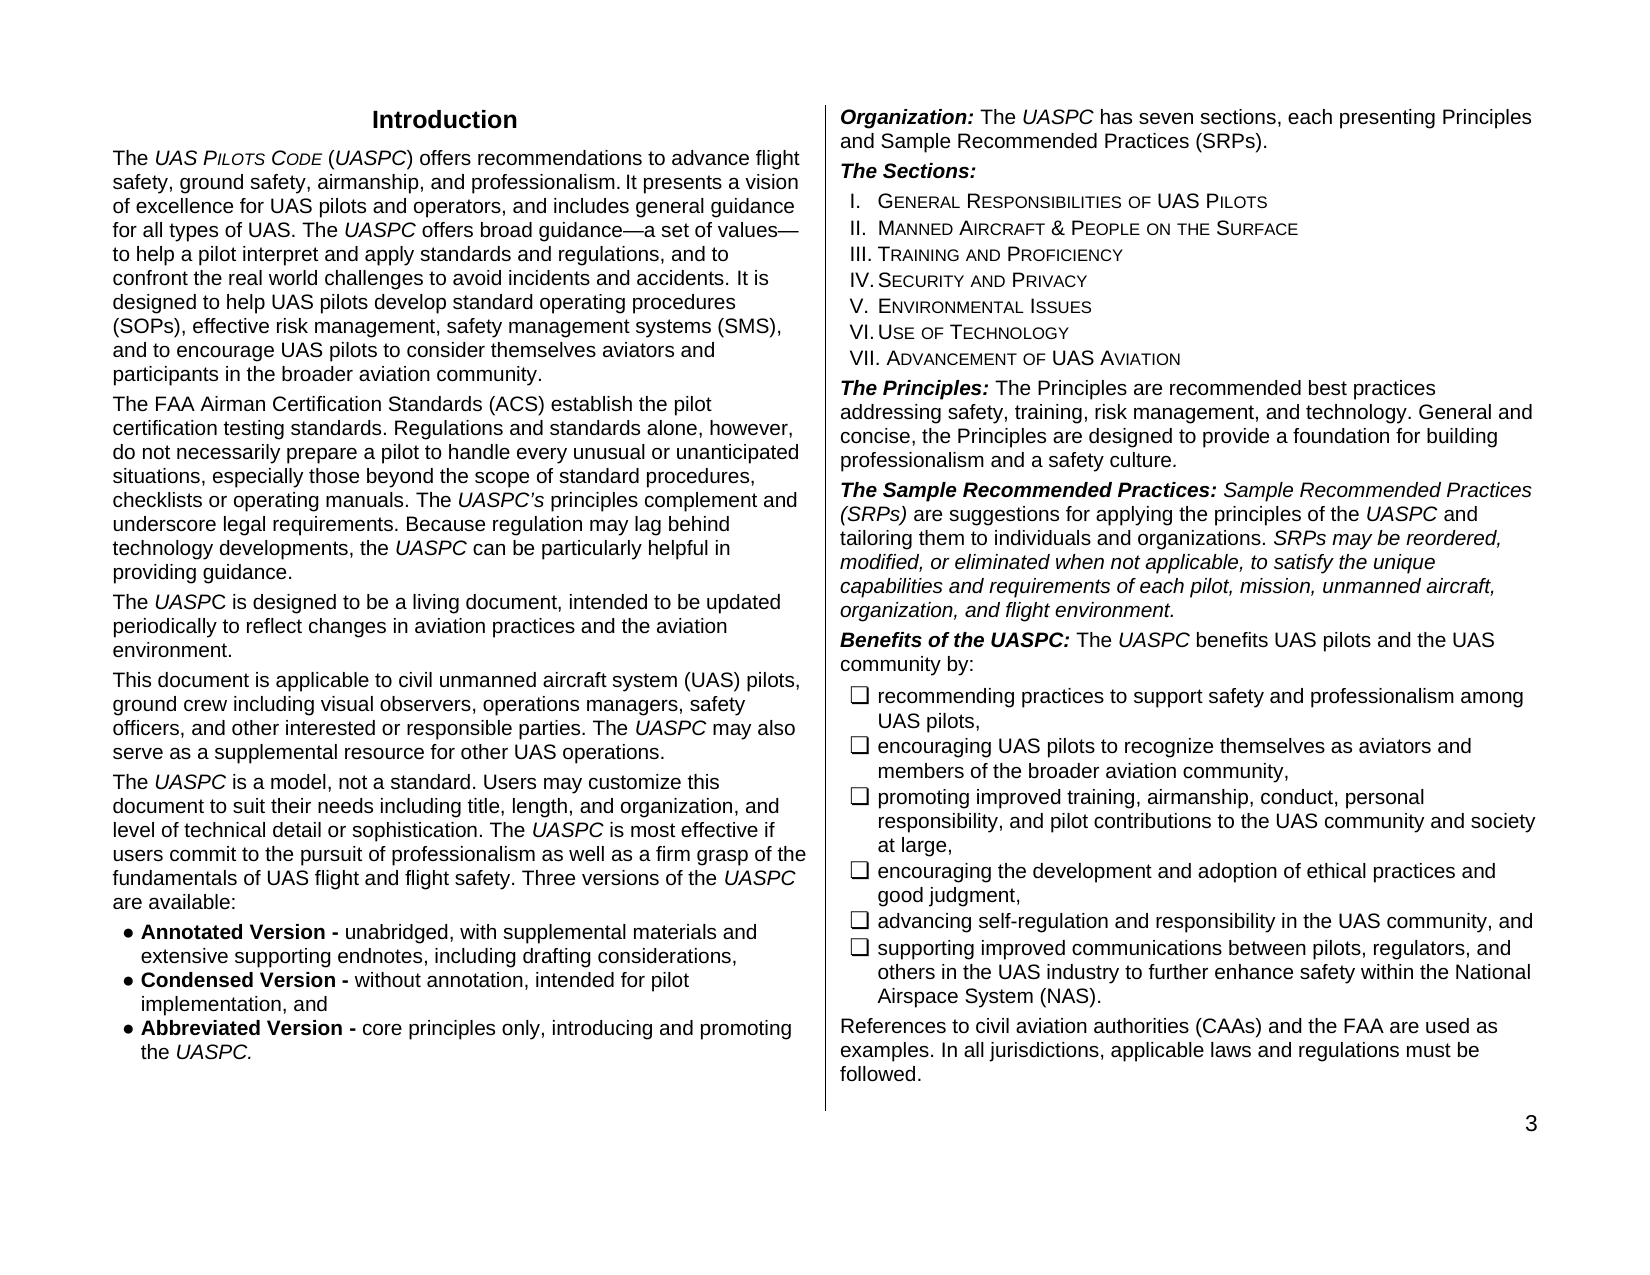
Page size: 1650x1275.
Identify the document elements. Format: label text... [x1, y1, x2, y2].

list Annotated Version - unabridged, with supplemental materials and extensive supporting endnotes, including drafting considerations, [122, 920, 810, 968]
list encouraging UAS pilots to recognize themselves as aviators and members of the broader aviation community, [849, 732, 1537, 783]
list Condensed Version - without annotation, intended for pilot implementation, and [122, 968, 810, 1016]
text II. Manned Aircraft & People on the Surface [849, 215, 1537, 239]
text III. Training and Proficiency [849, 241, 1537, 265]
text The UASPC is designed to be a living document, intended to be updated periodically to reflect changes in aviation practices and the aviation environment. [233, 590, 810, 662]
text VI. Use of Technology [849, 319, 1537, 343]
text The FAA Airman Certification Standards (ACS) establish the pilot certification testing standards. Regulations and standards alone, however, do not necessarily prepare a pilot to handle every unusual or unanticipated situations, especially those beyond the scope of standard procedures, checklists or operating manuals. The UASPC’s principles complement and underscore legal requirements. Because regulation may lag behind technology developments, the UASPC can be particularly helpful in providing guidance. [112, 392, 810, 584]
text This document is applicable to civil unmanned aircraft system (UAS) pilots, ground crew including visual observers, operations managers, safety officers, and other interested or responsible parties. The UASPC may also serve as a supplemental resource for other UAS operations. [112, 668, 810, 764]
text The UAS Pilots Code (UASPC) offers recommendations to advance flight safety, ground safety, airmanship, and professionalism. It presents a vision of excellence for UAS pilots and operators, and includes general guidance for all types of UAS. The UASPC offers broad guidance—a set of values—to help a pilot interpret and apply standards and regulations, and to confront the real world challenges to avoid incidents and accidents. It is designed to help UAS pilots develop standard operating procedures (SOPs), effective risk management, safety management systems (SMS), and to encourage UAS pilots to consider themselves aviators and participants in the broader aviation community. [112, 146, 810, 386]
text Benefits of the UASPC: The UASPC benefits UAS pilots and the UAS community by: [840, 628, 1537, 676]
list promoting improved training, airmanship, conduct, personal responsibility, and pilot contributions to the UAS community and society at large, [849, 783, 1537, 857]
list supporting improved communications between pilots, regulators, and others in the UAS industry to further enhance safety within the National Airspace System (NAS). [849, 934, 1543, 1008]
list advancing self-regulation and responsibility in the UAS community, and [849, 907, 1537, 934]
text The Sample Recommended Practices: Sample Recommended Practices (SRPs) are suggestions for applying the principles of the UASPC and tailoring them to individuals and organizations. SRPs may be reordered, modified, or eliminated when not applicable, to satisfy the unique capabilities and requirements of each pilot, mission, unmanned aircraft, organization, and flight environment. [840, 478, 1537, 622]
text IV. Security and Privacy [849, 267, 1537, 291]
text I. General Responsibilities of UAS Pilots [849, 189, 1562, 213]
list encouraging the development and adoption of ethical practices and good judgment, [849, 857, 1537, 907]
text The UASPC is a model, not a standard. Users may customize this document to suit their needs including title, length, and organization, and level of technical detail or sophistication. The UASPC is most effective if users commit to the pursuit of professionalism as well as a firm grasp of the fundamentals of UAS flight and flight safety. Three versions of the UASPC are available: [112, 770, 810, 914]
list Abbreviated Version - core principles only, introducing and promoting the UASPC. [122, 1016, 810, 1064]
text The Principles: The Principles are recommended best practices addressing safety, training, risk management, and technology. General and concise, the Principles are designed to provide a foundation for building professionalism and a safety culture. [840, 376, 1537, 472]
text Organization: The UASPC has seven sections, each presenting Principles and Sample Recommended Practices (SRPs). [840, 105, 1537, 153]
text VII. Advancement of UAS Aviation [849, 346, 1537, 369]
text References to civil aviation authorities (CAAs) and the FAA are used as examples. In all jurisdictions, applicable laws and regulations must be followed. [840, 1014, 1537, 1086]
text Introduction [112, 105, 777, 134]
list recommending practices to support safety and professionalism among UAS pilots, [849, 682, 1537, 732]
text V. Environmental Issues [849, 293, 1537, 317]
text The Sections: [840, 159, 1537, 183]
